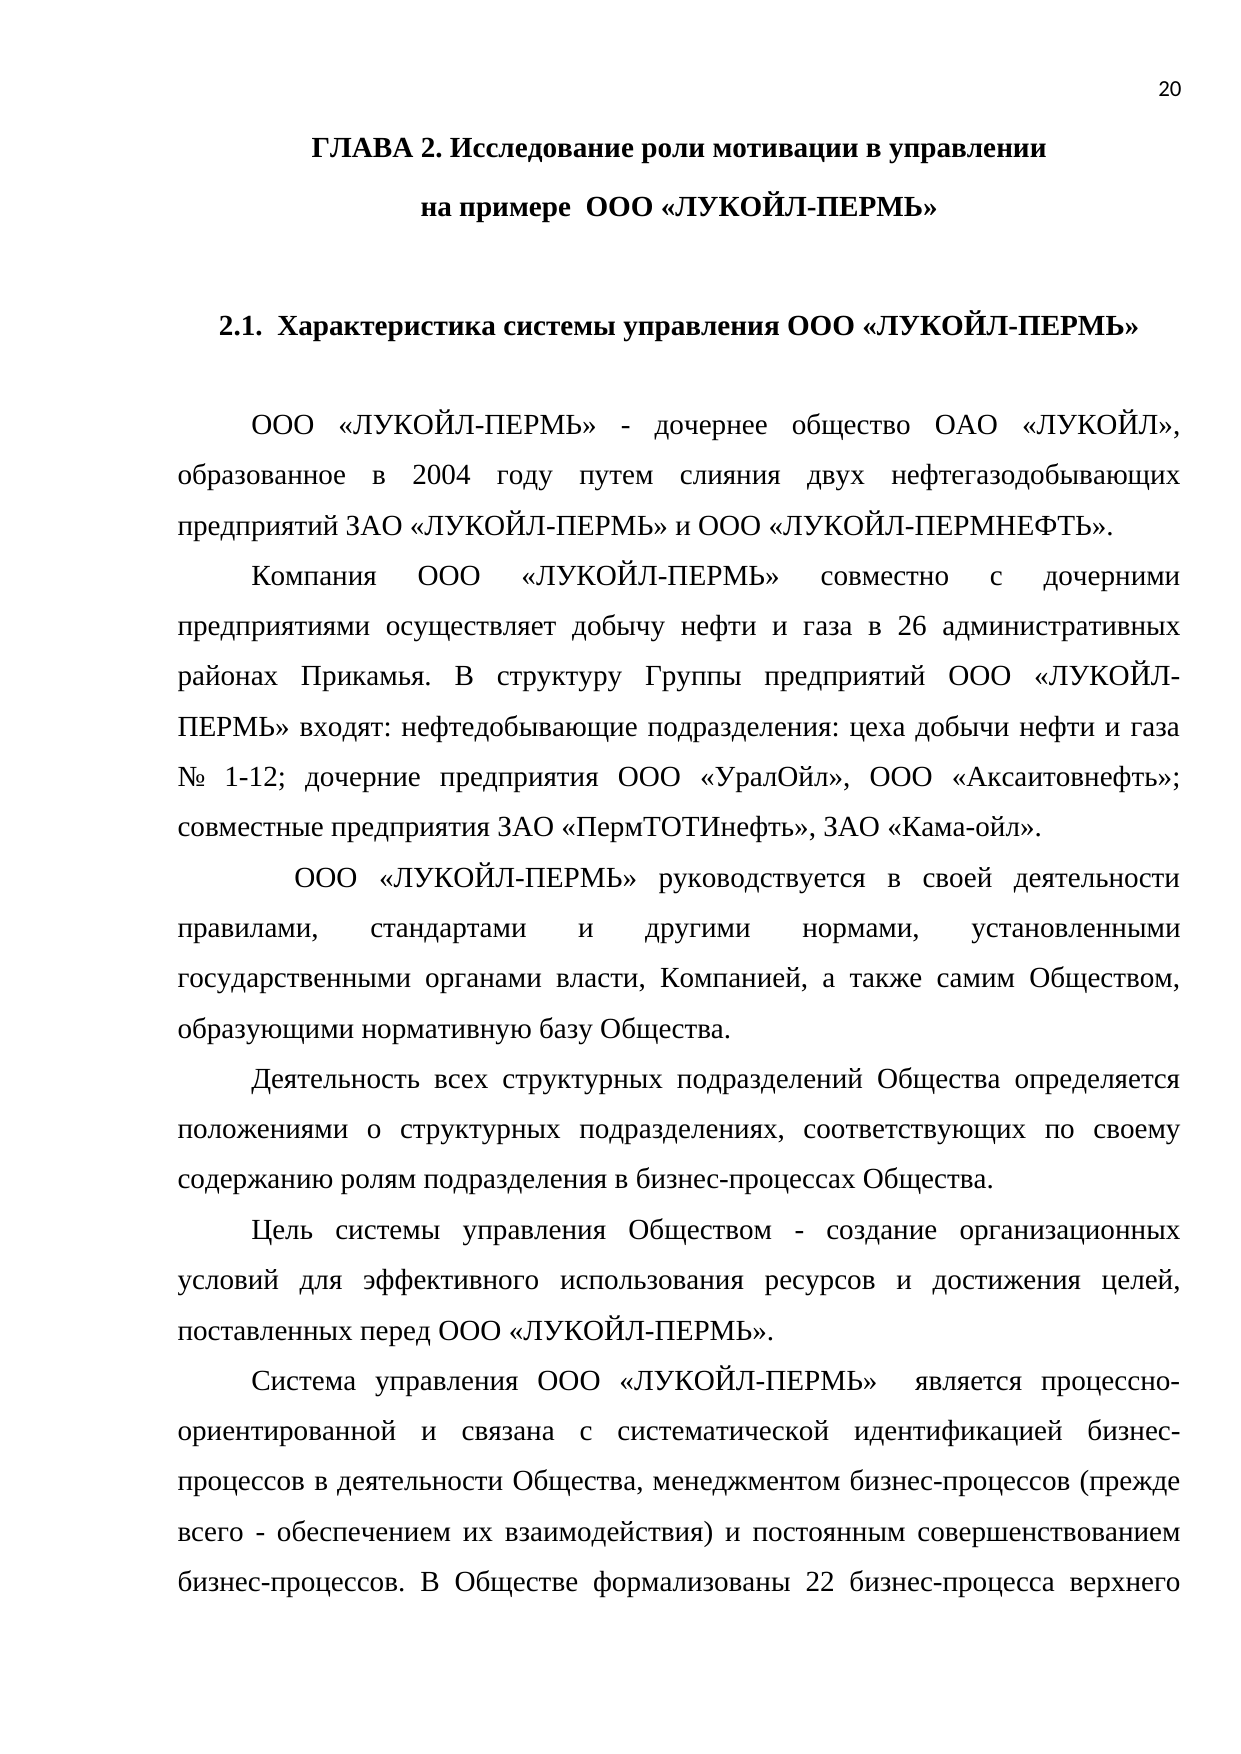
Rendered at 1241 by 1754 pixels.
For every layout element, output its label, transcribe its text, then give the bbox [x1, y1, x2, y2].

text Цель системы управления Обществом - создание организационных условий для эффективного использования ресурсов и достижения целей, поставленных перед ООО «ЛУКОЙЛ-ПЕРМЬ». [177, 1212, 1181, 1346]
text ГЛАВА 2. Исследование роли мотивации в управлении [177, 130, 1181, 163]
text Компания ООО «ЛУКОЙЛ-ПЕРМЬ» совместно с дочерними предприятиями осуществляет добычу нефти и газа в 26 административных районах Прикамья. В структуру Группы предприятий ООО «ЛУКОЙЛ-ПЕРМЬ» входят: нефтедобывающие подразделения: цеха добычи нефти и газа № 1-12; дочерние предприятия ООО «УралОйл», ООО «Аксаитовнефть»; совместные предприятия ЗАО «ПермТОТИнефть», ЗАО «Кама-ойл». [177, 558, 1181, 843]
text 2.1. Характеристика системы управления ООО «ЛУКОЙЛ-ПЕРМЬ» [177, 308, 1181, 341]
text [177, 1363, 1181, 1598]
text на примере ООО «ЛУКОЙЛ-ПЕРМЬ» [177, 189, 1181, 223]
text ООО «ЛУКОЙЛ-ПЕРМЬ» - дочернее общество ОАО «ЛУКОЙЛ», образованное в 2004 году путем слияния двух нефтегазодобывающих предприятий ЗАО «ЛУКОЙЛ-ПЕРМЬ» и ООО «ЛУКОЙЛ-ПЕРМНЕФТЬ». [177, 407, 1181, 541]
text ООО «ЛУКОЙЛ-ПЕРМЬ» руководствуется в своей деятельности правилами, стандартами и другими нормами, установленными государственными органами власти, Компанией, а также самим Обществом, образующими нормативную базу Общества. [177, 860, 1181, 1044]
text Деятельность всех структурных подразделений Общества определяется положениями о структурных подразделениях, соответствующих по своему содержанию ролям подразделения в бизнес-процессах Общества. [177, 1061, 1181, 1195]
